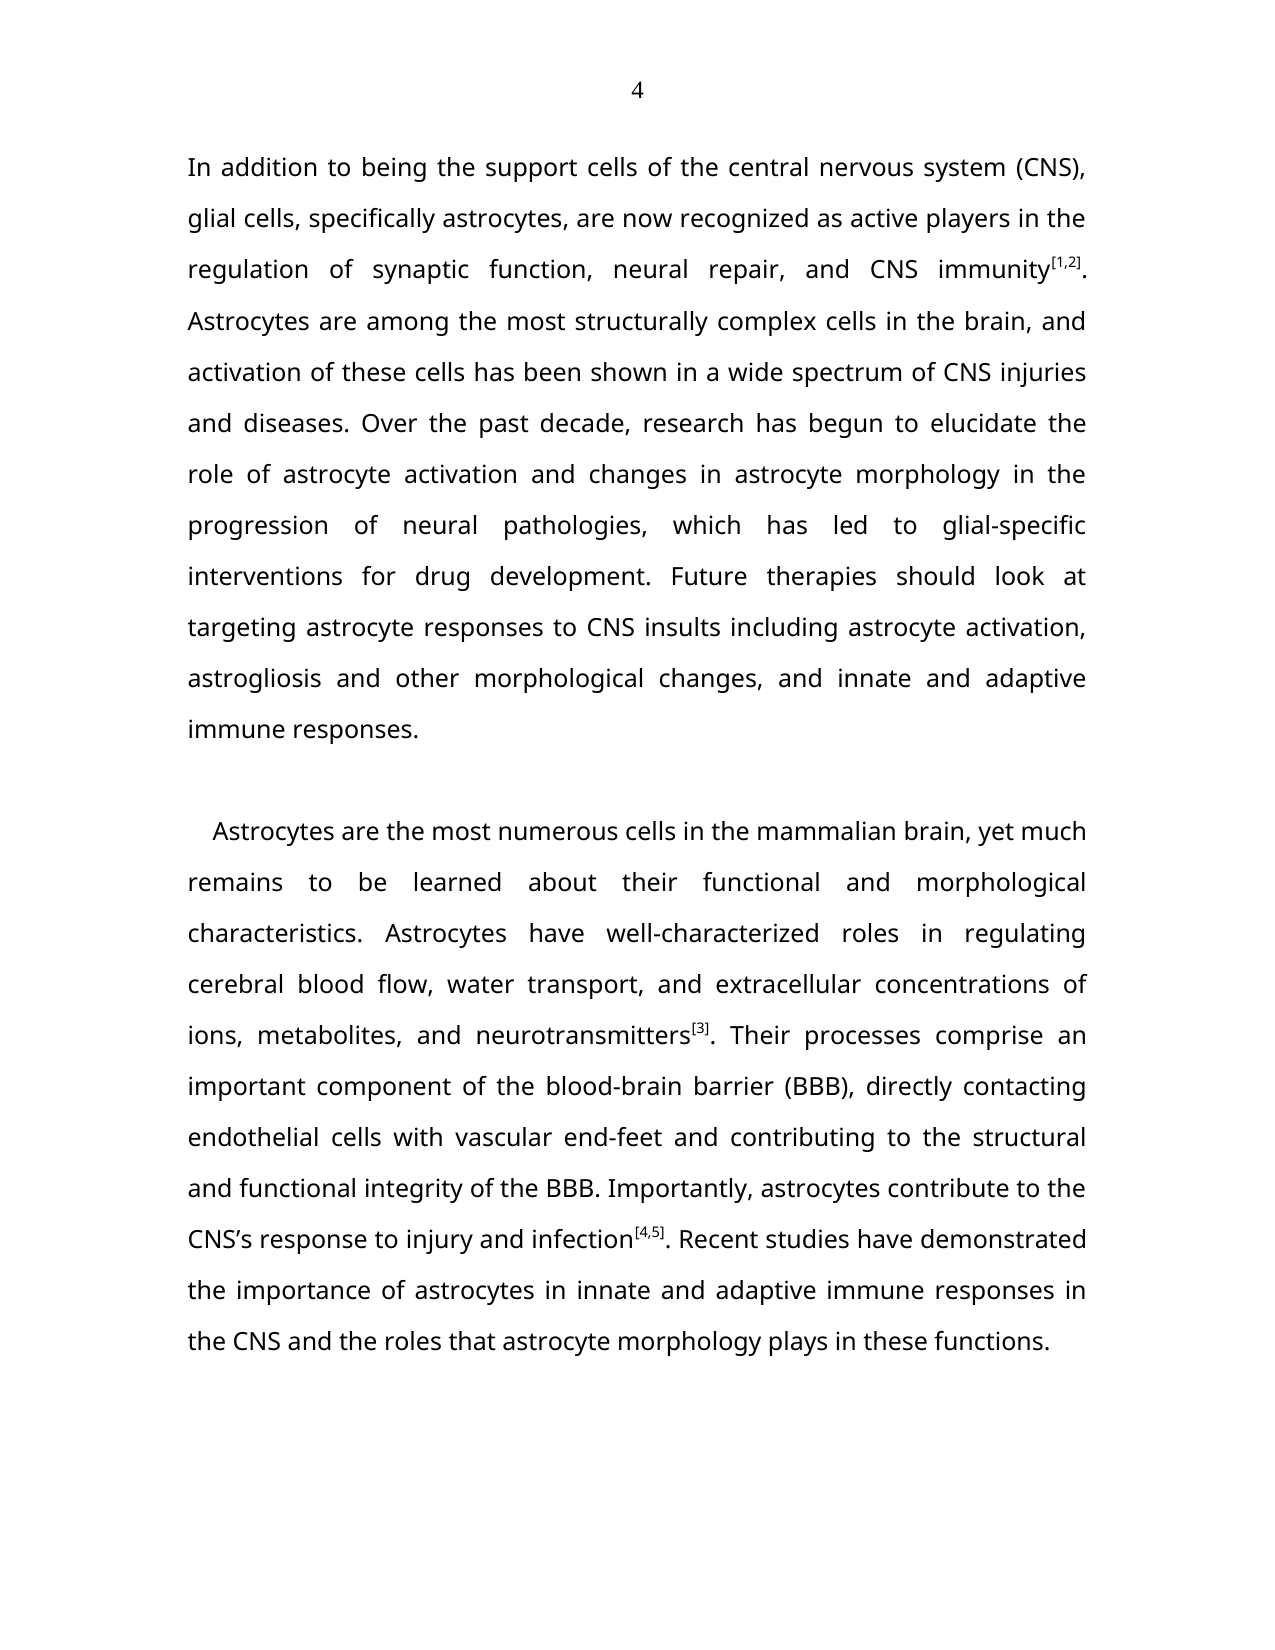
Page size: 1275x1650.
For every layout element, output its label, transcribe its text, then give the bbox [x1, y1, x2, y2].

text Astrocytes are the most numerous cells in the mammalian brain, yet much remains to be learned about their functional and morphological characteristics. Astrocytes have well-characterized roles in regulating cerebral blood flow, water transport, and extracellular concentrations of ions, metabolites, and neurotransmitters[3]. Their processes comprise an important component of the blood-brain barrier (BBB), directly contacting endothelial cells with vascular end-feet and contributing to the structural and functional integrity of the BBB. Importantly, astrocytes contribute to the CNS’s response to injury and infection[4,5]. Recent studies have demonstrated the importance of astrocytes in innate and adaptive immune responses in the CNS and the roles that astrocyte morphology plays in these functions. [187, 813, 1087, 1358]
text In addition to being the support cells of the central nervous system (CNS), glial cells, specifically astrocytes, are now recognized as active players in the regulation of synaptic function, neural repair, and CNS immunity[1,2]. Astrocytes are among the most structurally complex cells in the brain, and activation of these cells has been shown in a wide spectrum of CNS injuries and diseases. Over the past decade, research has begun to elucidate the role of astrocyte activation and changes in astrocyte morphology in the progression of neural pathologies, which has led to glial-specific interventions for drug development. Future therapies should look at targeting astrocyte responses to CNS insults including astrocyte activation, astrogliosis and other morphological changes, and innate and adaptive immune responses. [187, 150, 1087, 746]
